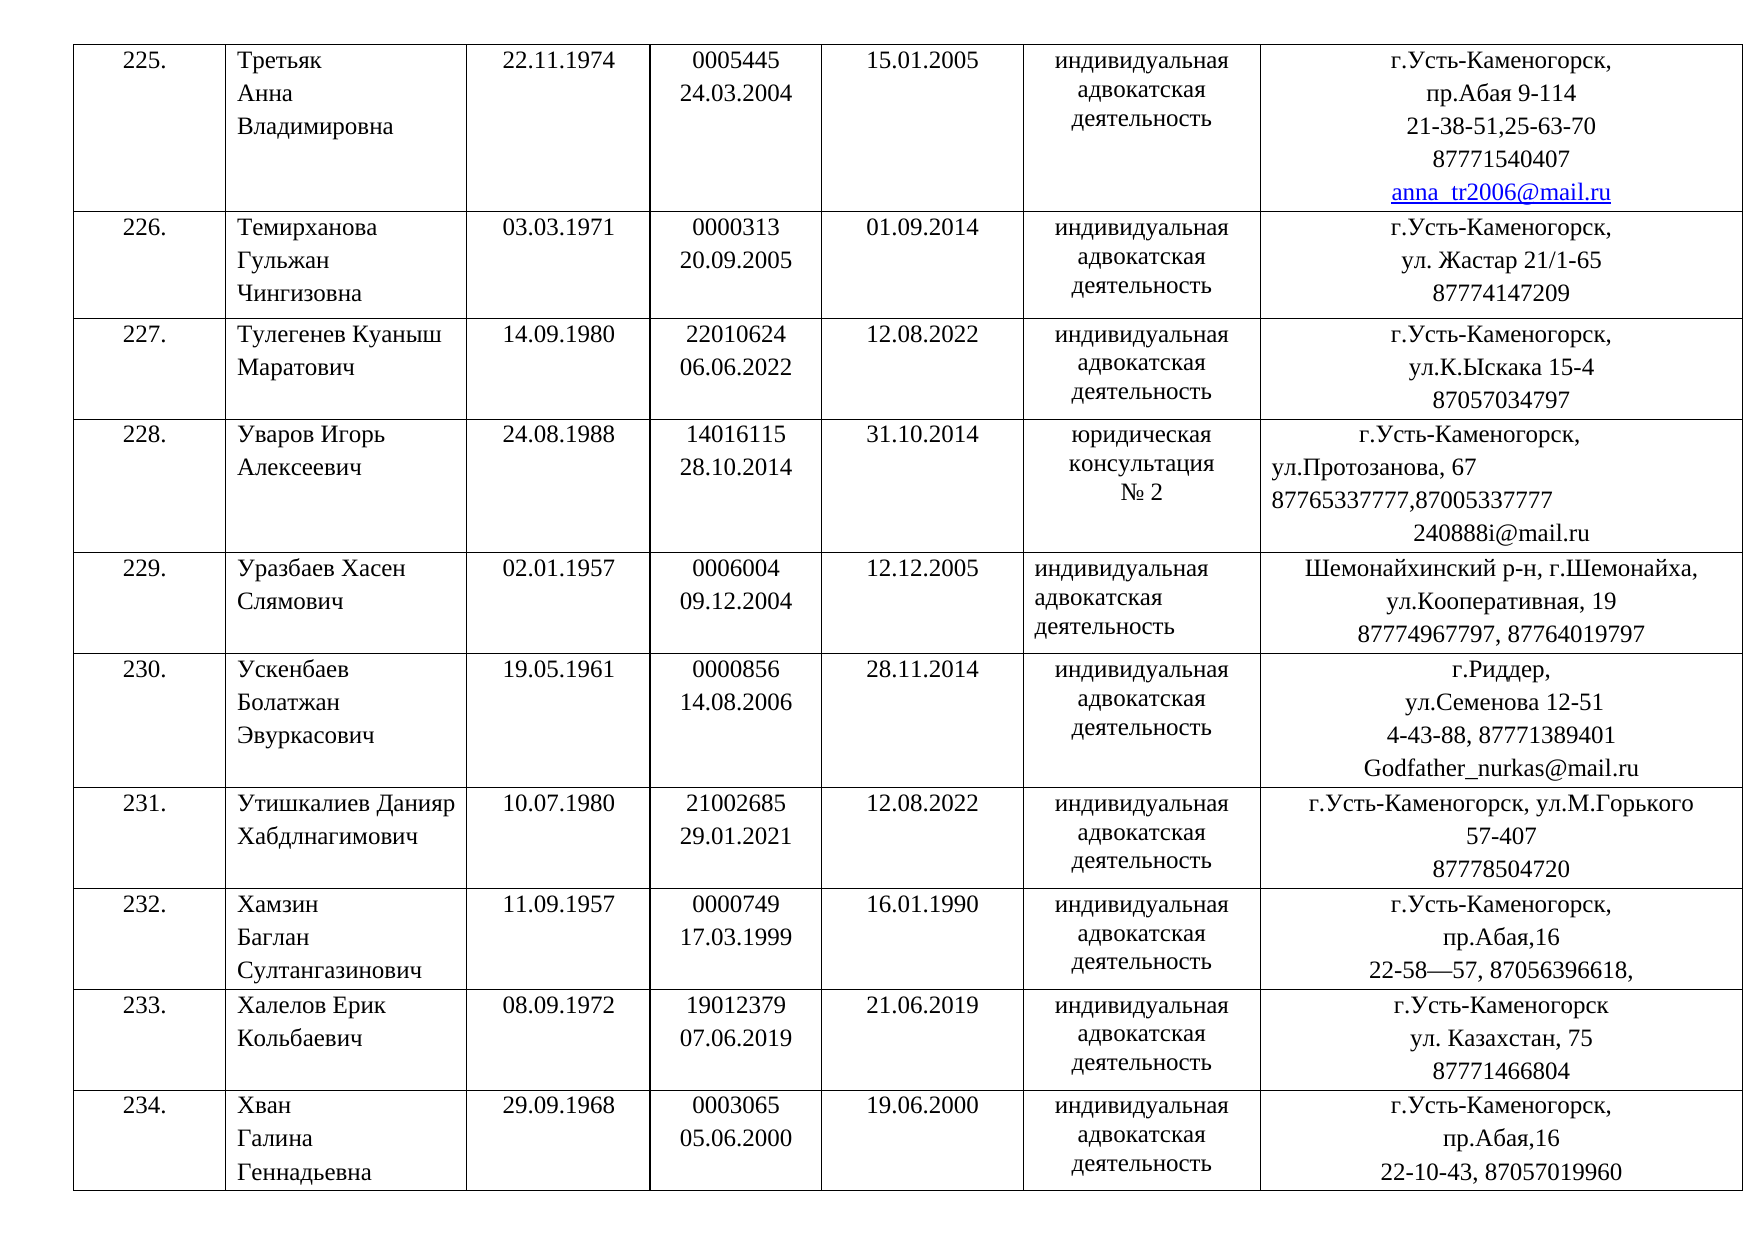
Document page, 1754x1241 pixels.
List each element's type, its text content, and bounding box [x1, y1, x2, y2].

table_cell индивидуальная адвокатская деятельность [1024, 553, 1260, 653]
table_cell 21002685 29.01.2021 [651, 788, 821, 888]
table_cell 31.10.2014 [822, 420, 1023, 552]
table_cell 0003065 05.06.2000 [651, 1091, 821, 1190]
table_cell г.Усть-Каменогорск, ул.Протозанова, 67 87765337777,87005337777 240888i@mail.ru [1261, 420, 1742, 552]
table_cell Уразбаев Хасен Слямович [226, 553, 466, 653]
table_cell [74, 788, 225, 888]
table_cell Утишкалиев Данияр Хабдлнагимович [226, 788, 466, 888]
table_cell 12.12.2005 [822, 553, 1023, 653]
table_cell [74, 1091, 225, 1190]
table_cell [1024, 1091, 1260, 1190]
table_cell Хамзин Баглан Султангазинович [226, 889, 466, 989]
table_cell 03.03.1971 [467, 212, 649, 318]
table_cell 15.01.2005 [822, 45, 1023, 211]
table_cell 28.11.2014 [822, 654, 1023, 787]
table_cell Третьяк Анна Владимировна [226, 45, 466, 211]
table_cell 0000749 17.03.1999 [651, 889, 821, 989]
table_cell [74, 889, 225, 989]
table_cell 16.01.1990 [822, 889, 1023, 989]
table_cell [74, 420, 225, 552]
table_cell Халелов Ерик Кольбаевич [226, 990, 466, 1089]
table_cell 14016115 28.10.2014 [651, 420, 821, 552]
table_cell 19.05.1961 [467, 654, 649, 787]
table_cell Шемонайхинский р-н, г.Шемонайха, ул.Кооперативная, 19 87774967797, 87764019797 [1261, 553, 1742, 653]
table_cell 22.11.1974 [467, 45, 649, 211]
table_cell г.Усть-Каменогорск, пр.Абая,16 22-10-43, 87057019960 [1261, 1091, 1742, 1190]
table_cell г.Усть-Каменогорск, ул. Жастар 21/1-65 87774147209 [1261, 212, 1742, 318]
table_cell 12.08.2022 [822, 788, 1023, 888]
table_cell 22010624 06.06.2022 [651, 319, 821, 418]
table_cell 24.08.1988 [467, 420, 649, 552]
table_cell Уваров Игорь Алексеевич [226, 420, 466, 552]
table_cell индивидуальная адвокатская деятельность [1024, 990, 1260, 1089]
table_cell индивидуальная адвокатская деятельность [1024, 319, 1260, 418]
table_cell 0000313 20.09.2005 [651, 212, 821, 318]
table_cell индивидуальная адвокатская деятельность [1024, 212, 1260, 318]
table_cell 29.09.1968 [467, 1091, 649, 1190]
table_cell 14.09.1980 [467, 319, 649, 418]
table_cell индивидуальная адвокатская деятельность [1024, 654, 1260, 787]
table_cell 0006004 09.12.2004 [651, 553, 821, 653]
table_cell 19012379 07.06.2019 [651, 990, 821, 1089]
table_cell [74, 212, 225, 318]
table_cell 0000856 14.08.2006 [651, 654, 821, 787]
table_cell г.Усть-Каменогорск, пр.Абая 9-114 21-38-51,25-63-70 87771540407 anna_tr2006@mail.ru [1261, 45, 1742, 211]
table_cell 01.09.2014 [822, 212, 1023, 318]
table_cell индивидуальная адвокатская деятельность [1024, 889, 1260, 989]
table_cell Темирханова Гульжан Чингизовна [226, 212, 466, 318]
table_cell 19.06.2000 [822, 1091, 1023, 1190]
table_cell [74, 990, 225, 1089]
table_cell [74, 45, 225, 211]
table_cell г.Усть-Каменогорск ул. Казахстан, 75 87771466804 [1261, 990, 1742, 1089]
table_cell 08.09.1972 [467, 990, 649, 1089]
table_cell [74, 319, 225, 418]
table_cell [74, 654, 225, 787]
table_cell Ускенбаев Болатжан Эвуркасович [226, 654, 466, 787]
table_cell г.Усть-Каменогорск, ул.К.Ыскака 15-4 87057034797 [1261, 319, 1742, 418]
table_cell 02.01.1957 [467, 553, 649, 653]
table_cell Тулегенев Куаныш Маратович [226, 319, 466, 418]
table_cell 12.08.2022 [822, 319, 1023, 418]
table_cell г.Усть-Каменогорск, пр.Абая,16 22-58—57, 87056396618, [1261, 889, 1742, 989]
table_cell 11.09.1957 [467, 889, 649, 989]
table_cell индивидуальная адвокатская деятельность [1024, 788, 1260, 888]
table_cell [1024, 45, 1260, 211]
table_cell г.Риддер, ул.Семенова 12-51 4-43-88, 87771389401 Godfather_nurkas@mail.ru [1261, 654, 1742, 787]
table_cell юридическая консультация № 2 [1024, 420, 1260, 552]
table_cell 10.07.1980 [467, 788, 649, 888]
table_cell Хван Галина Геннадьевна [226, 1091, 466, 1190]
table_cell [74, 553, 225, 653]
table_cell 21.06.2019 [822, 990, 1023, 1089]
table_cell г.Усть-Каменогорск, ул.М.Горького 57-407 87778504720 [1261, 788, 1742, 888]
table_cell 0005445 24.03.2004 [651, 45, 821, 211]
